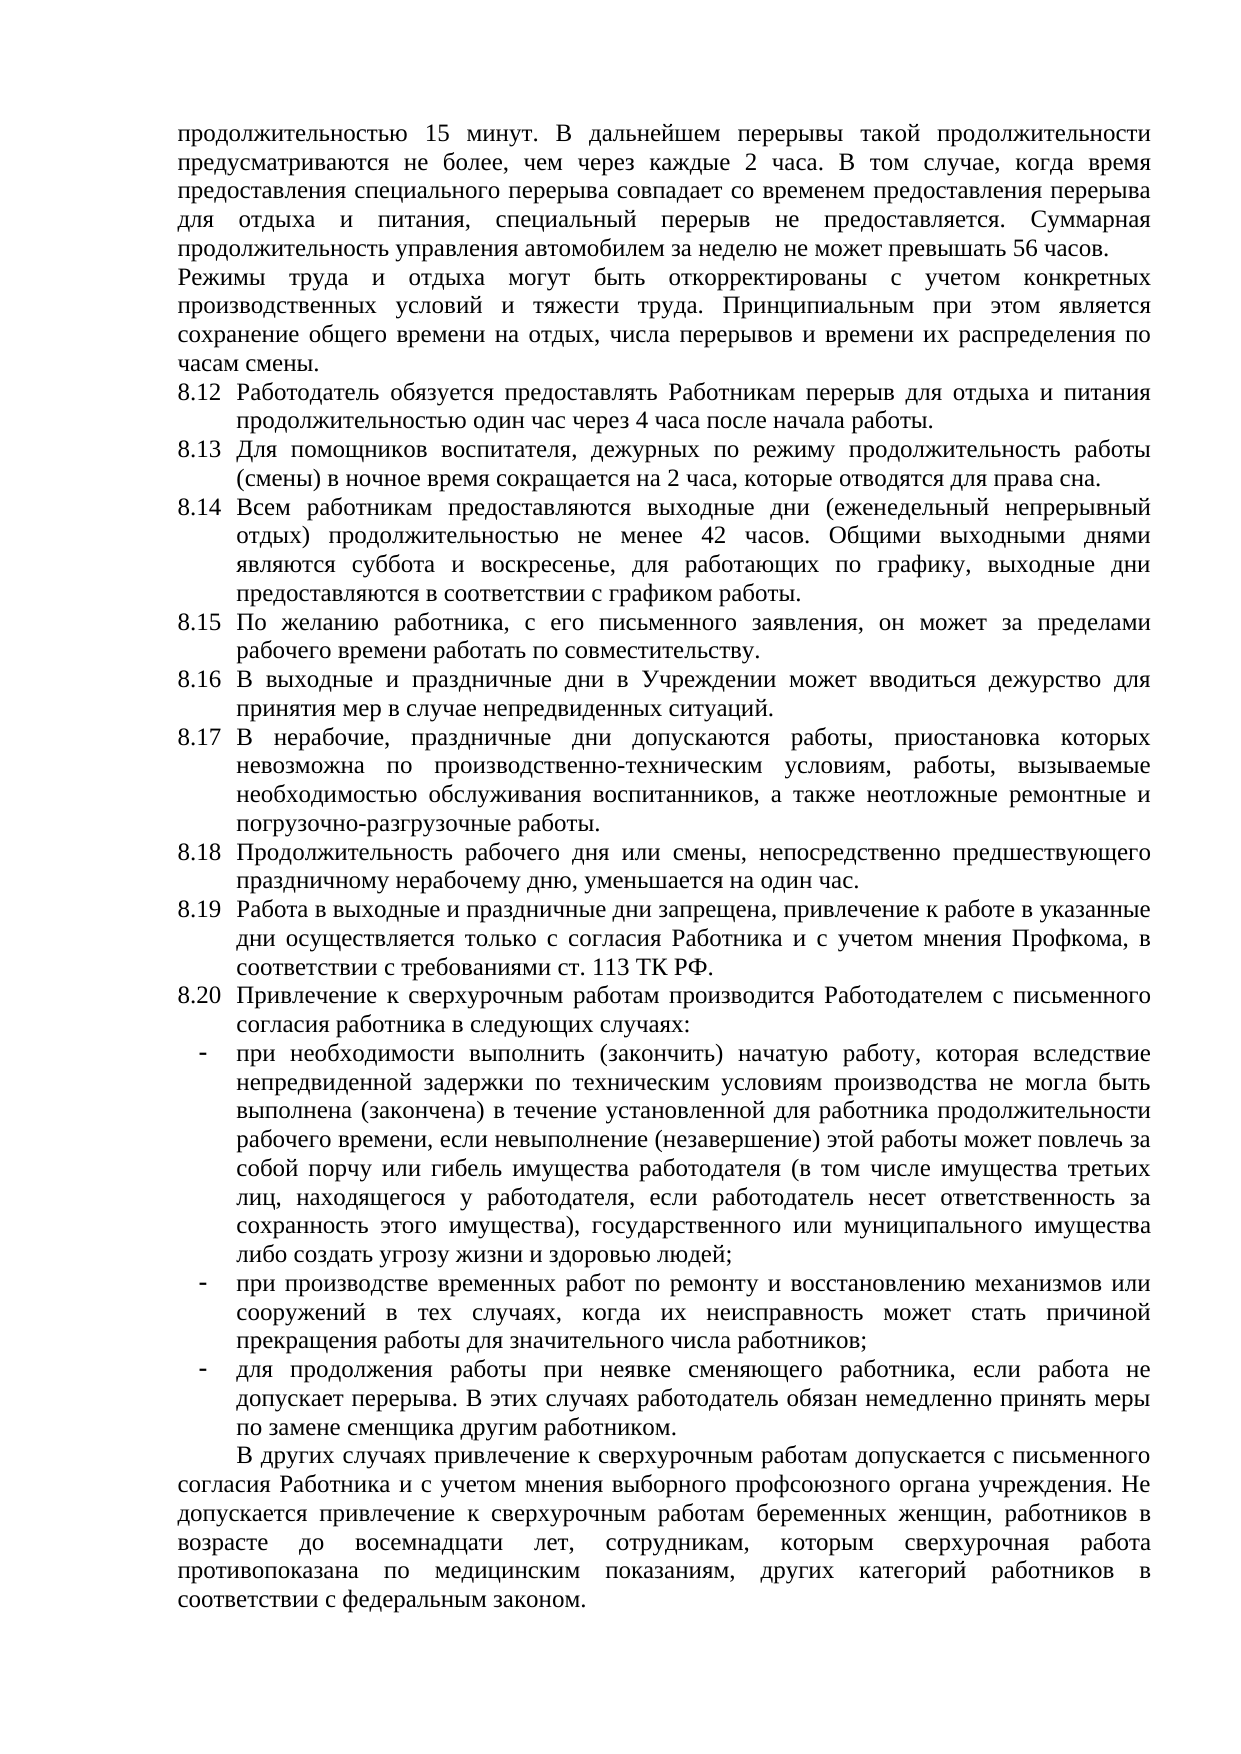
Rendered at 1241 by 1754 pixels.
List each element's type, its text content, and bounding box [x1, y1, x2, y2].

text Режимы труда и отдыха могут быть откорректированы с учетом конкретных производственных условий и тяжести труда. Принципиальным при этом является сохранение общего времени на отдых, числа перерывов и времени их распределения по часам смены. [177, 262, 1152, 377]
list В нерабочие, праздничные дни допускаются работы, приостановка которых невозможна по производственно-техническим условиям, работы, вызываемые необходимостью обслуживания воспитанников, а также неотложные ремонтные и погрузочно-разгрузочные работы. [177, 722, 1152, 837]
list для продолжения работы при неявке сменяющего работника, если работа не допускает перерыва. В этих случаях работодатель обязан немедленно принять меры по замене сменщика другим работником. [199, 1354, 1152, 1441]
list при необходимости выполнить (закончить) начатую работу, которая вследствие непредвиденной задержки по техническим условиям производства не могла быть выполнена (закончена) в течение установленной для работника продолжительности рабочего времени, если невыполнение (незавершение) этой работы может повлечь за собой порчу или гибель имущества работодателя (в том числе имущества третьих лиц, находящегося у работодателя, если работодатель несет ответственность за сохранность этого имущества), государственного или муниципального имущества либо создать угрозу жизни и здоровью людей; [199, 1038, 1152, 1268]
list В выходные и праздничные дни в Учреждении может вводиться дежурство для принятия мер в случае непредвиденных ситуаций. [177, 664, 1152, 722]
list По желанию работника, с его письменного заявления, он может за пределами рабочего времени работать по совместительству. [177, 607, 1152, 664]
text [177, 118, 1152, 262]
list при производстве временных работ по ремонту и восстановлению механизмов или сооружений в тех случаях, когда их неисправность может стать причиной прекращения работы для значительного числа работников; [199, 1268, 1152, 1354]
list Продолжительность рабочего дня или смены, непосредственно предшествующего праздничному нерабочему дню, уменьшается на один час. [177, 837, 1152, 894]
list Всем работникам предоставляются выходные дни (еженедельный непрерывный отдых) продолжительностью не менее 42 часов. Общими выходными днями являются суббота и воскресенье, для работающих по графику, выходные дни предоставляются в соответствии с графиком работы. [177, 492, 1152, 607]
list Для помощников воспитателя, дежурных по режиму продолжительность работы (смены) в ночное время сокращается на 2 часа, которые отводятся для права сна. [177, 434, 1152, 492]
text В других случаях привлечение к сверхурочным работам допускается с письменного согласия Работника и с учетом мнения выборного профсоюзного органа учреждения. Не допускается привлечение к сверхурочным работам беременных женщин, работников в возрасте до восемнадцати лет, сотрудникам, которым сверхурочная работа противопоказана по медицинским показаниям, других категорий работников в соответствии с федеральным законом. [177, 1441, 1152, 1613]
list Привлечение к сверхурочным работам производится Работодателем с письменного согласия работника в следующих случаях: [177, 981, 1152, 1038]
list Работа в выходные и праздничные дни запрещена, привлечение к работе в указанные дни осуществляется только с согласия Работника и с учетом мнения Профкома, в соответствии с требованиями ст. 113 ТК РФ. [177, 894, 1152, 981]
list Работодатель обязуется предоставлять Работникам перерыв для отдыха и питания продолжительностью один час через 4 часа после начала работы. [177, 377, 1152, 434]
